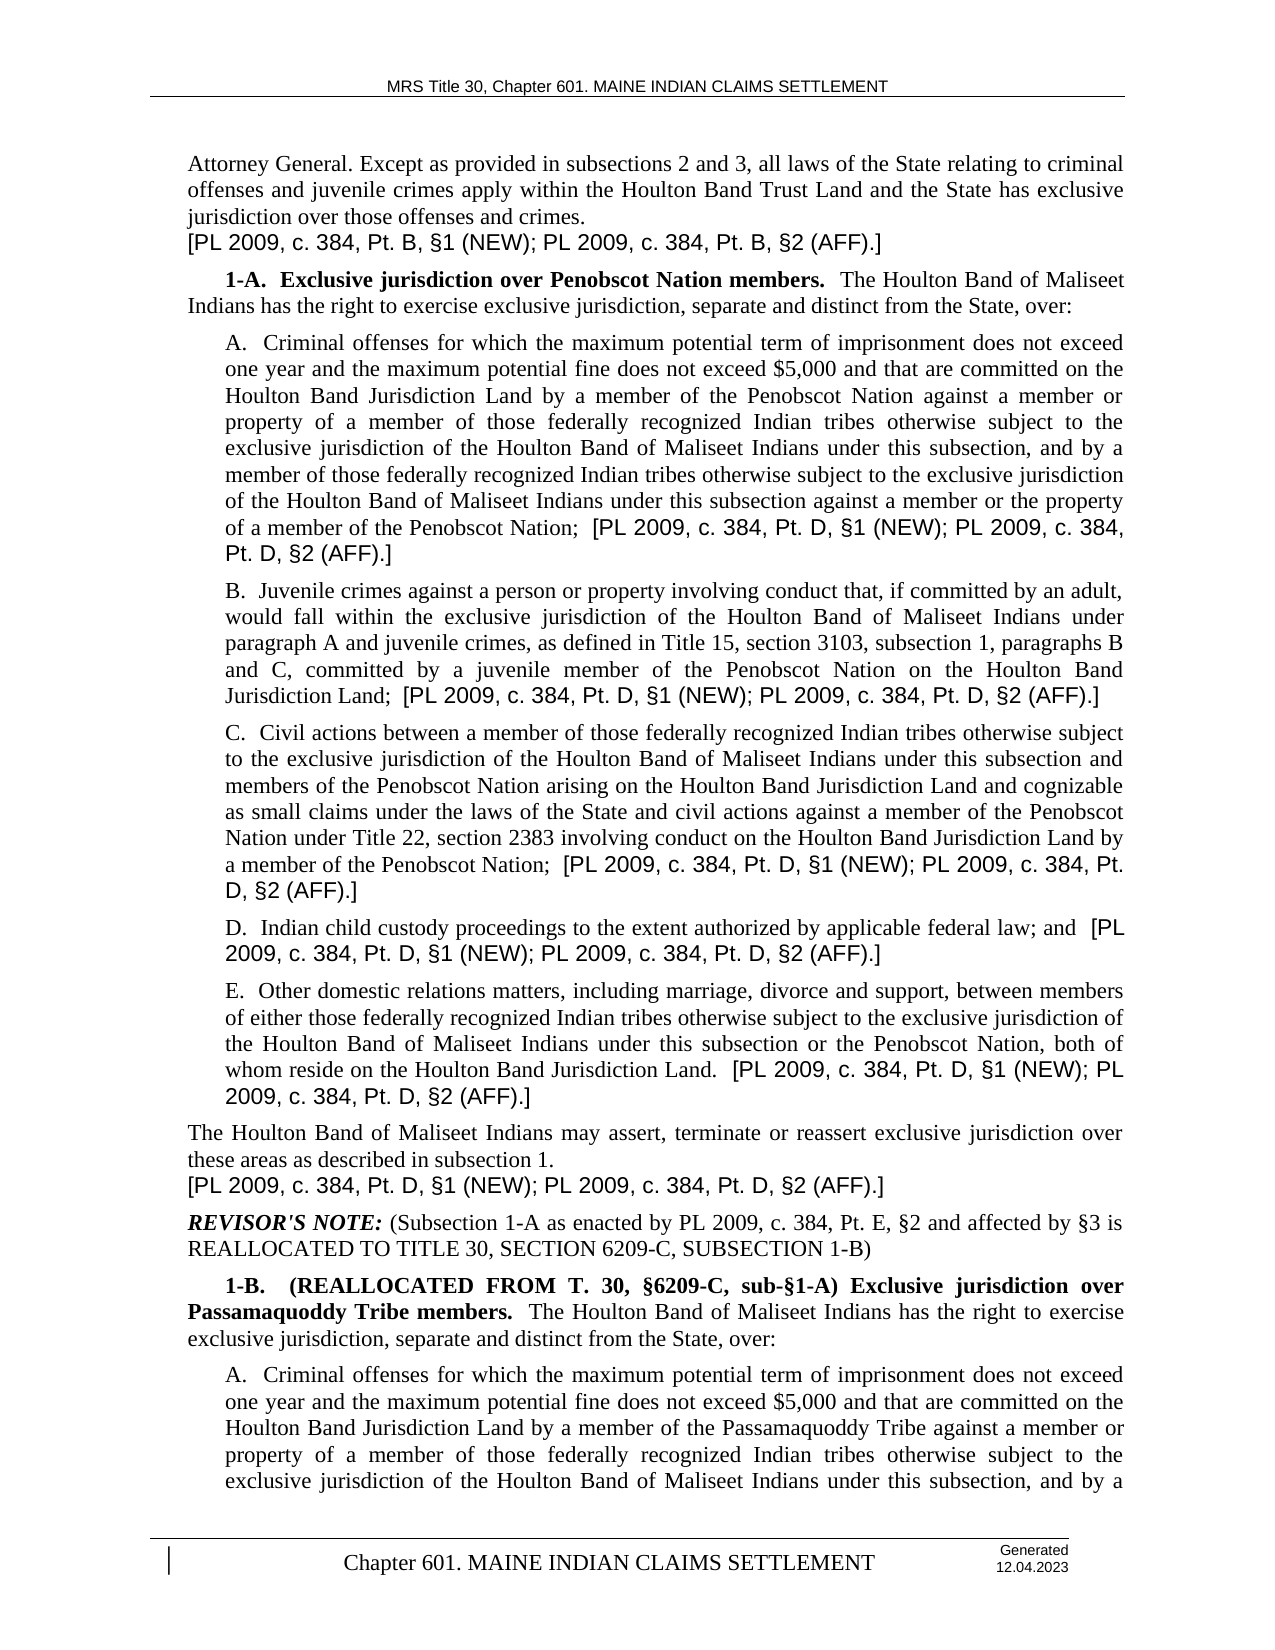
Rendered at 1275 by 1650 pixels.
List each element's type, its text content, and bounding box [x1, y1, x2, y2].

text [PL 2009, c. 384, Pt. B, §1 (NEW); PL 2009, c. 384, Pt. B, §2 (AFF).] [187, 229, 1125, 255]
text The Houlton Band of Maliseet Indians may assert, terminate or reassert exclusive jurisdiction over these areas as described in subsection 1. [187, 1119, 1125, 1172]
text A. Criminal offenses for which the maximum potential term of imprisonment does not exceed one year and the maximum potential fine does not exceed $5,000 and that are committed on the Houlton Band Jurisdiction Land by a member of the Penobscot Nation against a member or property of a member of those federally recognized Indian tribes otherwise subject to the exclusive jurisdiction of the Houlton Band of Maliseet Indians under this subsection, and by a member of those federally recognized Indian tribes otherwise subject to the exclusive jurisdiction of the Houlton Band of Maliseet Indians under this subsection against a member or the property of a member of the Penobscot Nation; [PL 2009, c. 384, Pt. D, §1 (NEW); PL 2009, c. 384, Pt. D, §2 (AFF).] [225, 329, 1125, 566]
text E. Other domestic relations matters, including marriage, divorce and support, between members of either those federally recognized Indian tribes otherwise subject to the exclusive jurisdiction of the Houlton Band of Maliseet Indians under this subsection or the Penobscot Nation, both of whom reside on the Houlton Band Jurisdiction Land. [PL 2009, c. 384, Pt. D, §1 (NEW); PL 2009, c. 384, Pt. D, §2 (AFF).] [225, 977, 1125, 1109]
text 1-A. Exclusive jurisdiction over Penobscot Nation members. The Houlton Band of Maliseet Indians has the right to exercise exclusive jurisdiction, separate and distinct from the State, over: [187, 266, 1125, 318]
text B. Juvenile crimes against a person or property involving conduct that, if committed by an adult, would fall within the exclusive jurisdiction of the Houlton Band of Maliseet Indians under paragraph A and juvenile crimes, as defined in Title 15, section 3103, subsection 1, paragraphs B and C, committed by a juvenile member of the Penobscot Nation on the Houlton Band Jurisdiction Land; [PL 2009, c. 384, Pt. D, §1 (NEW); PL 2009, c. 384, Pt. D, §2 (AFF).] [225, 577, 1125, 708]
text [PL 2009, c. 384, Pt. D, §1 (NEW); PL 2009, c. 384, Pt. D, §2 (AFF).] [187, 1172, 1125, 1198]
text C. Civil actions between a member of those federally recognized Indian tribes otherwise subject to the exclusive jurisdiction of the Houlton Band of Maliseet Indians under this subsection and members of the Penobscot Nation arising on the Houlton Band Jurisdiction Land and cognizable as small claims under the laws of the State and civil actions against a member of the Penobscot Nation under Title 22, section 2383 involving conduct on the Houlton Band Jurisdiction Land by a member of the Penobscot Nation; [PL 2009, c. 384, Pt. D, §1 (NEW); PL 2009, c. 384, Pt. D, §2 (AFF).] [225, 719, 1125, 903]
text Revisor's Note: (Subsection 1-A as enacted by PL 2009, c. 384, Pt. E, §2 and affected by §3 is REALLOCATED TO TITLE 30, SECTION 6209-C, SUBSECTION 1-B) [187, 1209, 1125, 1262]
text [225, 1362, 1125, 1493]
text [187, 150, 1125, 229]
text D. Indian child custody proceedings to the extent authorized by applicable federal law; and [PL 2009, c. 384, Pt. D, §1 (NEW); PL 2009, c. 384, Pt. D, §2 (AFF).] [225, 914, 1125, 967]
text 1-B. (REALLOCATED FROM T. 30, §6209-C, sub-§1-A) Exclusive jurisdiction over Passamaquoddy Tribe members. The Houlton Band of Maliseet Indians has the right to exercise exclusive jurisdiction, separate and distinct from the State, over: [187, 1272, 1125, 1351]
